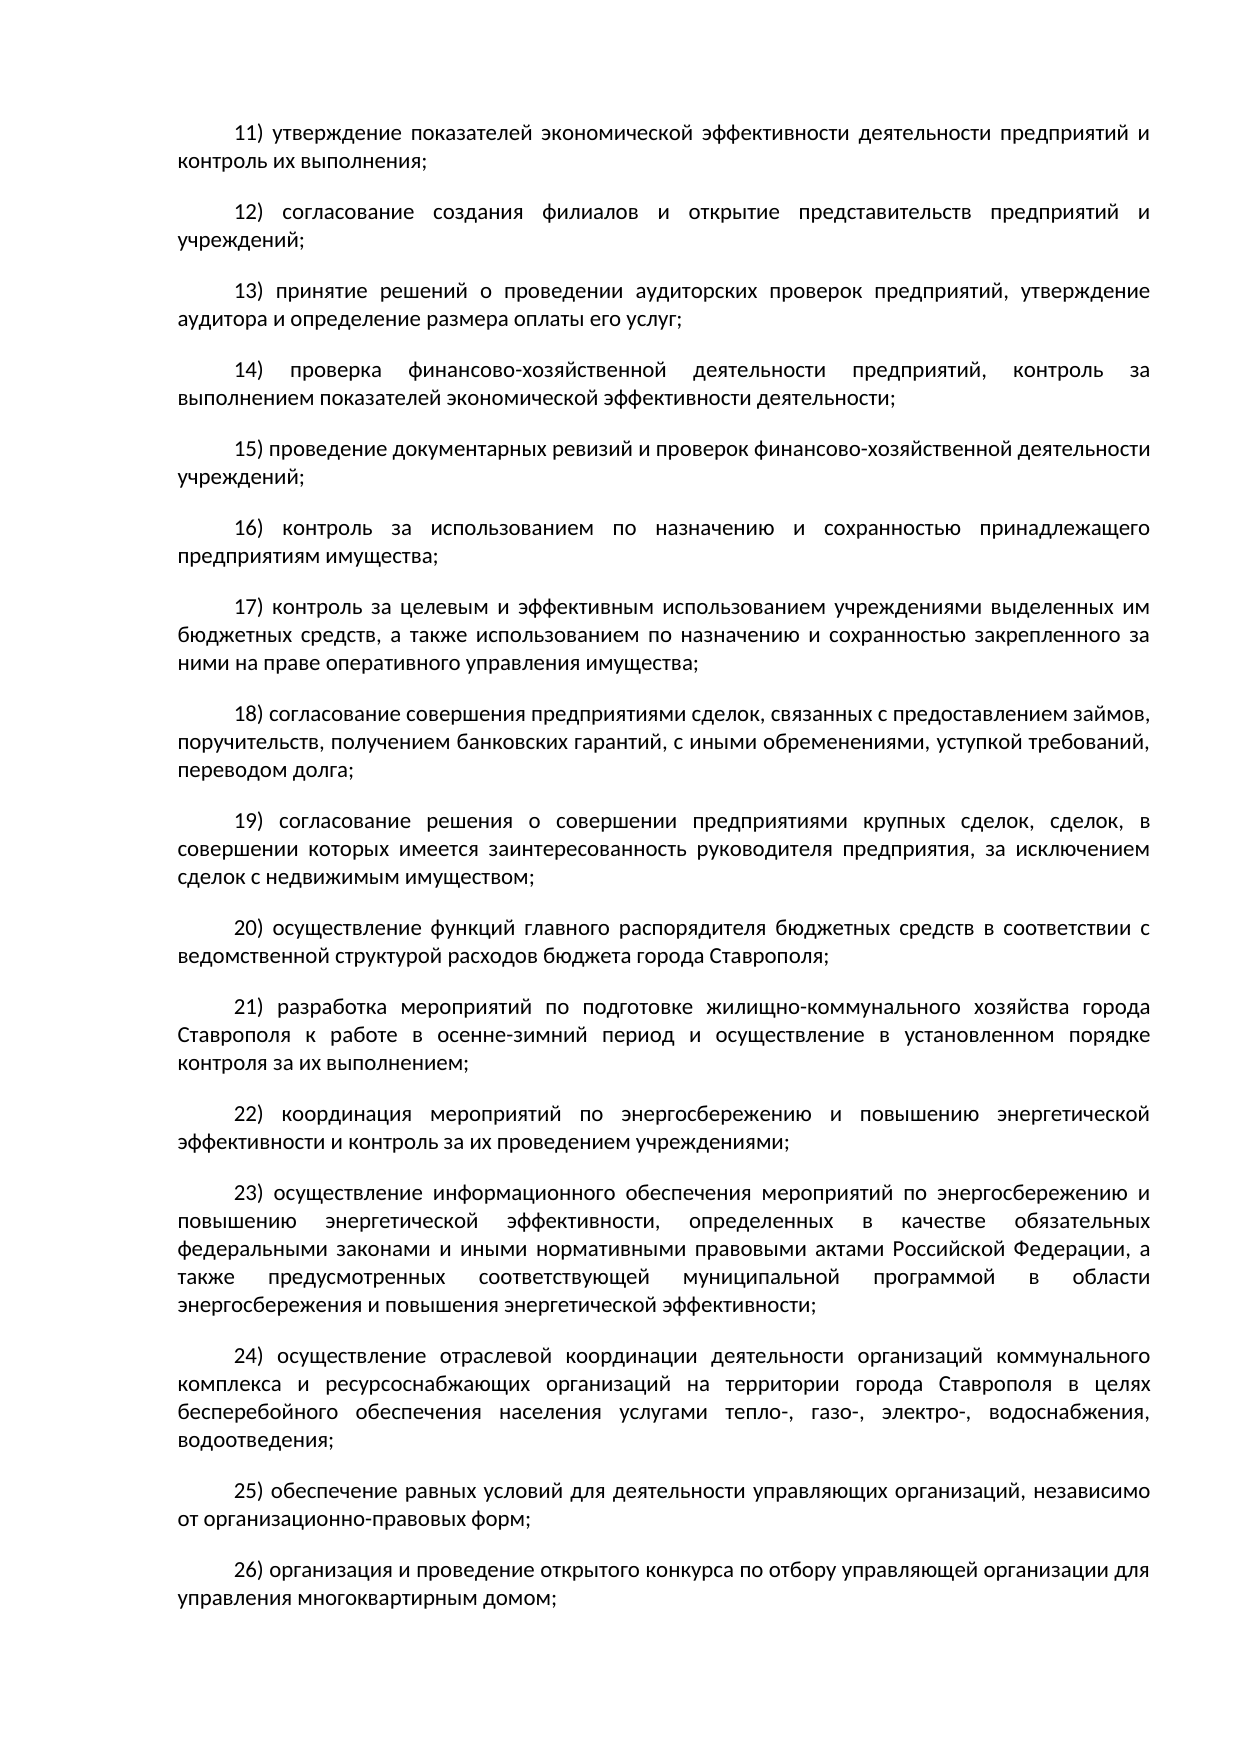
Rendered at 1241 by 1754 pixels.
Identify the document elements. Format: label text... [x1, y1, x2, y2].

text 19) согласование решения о совершении предприятиями крупных сделок, сделок, в совершении которых имеется заинтересованность руководителя предприятия, за исключением сделок с недвижимым имуществом; [177, 806, 1152, 890]
text 16) контроль за использованием по назначению и сохранностью принадлежащего предприятиям имущества; [177, 513, 1152, 569]
text 13) принятие решений о проведении аудиторских проверок предприятий, утверждение аудитора и определение размера оплаты его услуг; [177, 276, 1152, 332]
text 15) проведение документарных ревизий и проверок финансово-хозяйственной деятельности учреждений; [177, 434, 1152, 490]
text 25) обеспечение равных условий для деятельности управляющих организаций, независимо от организационно-правовых форм; [177, 1476, 1152, 1532]
text 11) утверждение показателей экономической эффективности деятельности предприятий и контроль их выполнения; [177, 118, 1152, 174]
text 22) координация мероприятий по энергосбережению и повышению энергетической эффективности и контроль за их проведением учреждениями; [177, 1099, 1152, 1155]
text 21) разработка мероприятий по подготовке жилищно-коммунального хозяйства города Ставрополя к работе в осенне-зимний период и осуществление в установленном порядке контроля за их выполнением; [177, 992, 1152, 1076]
text 14) проверка финансово-хозяйственной деятельности предприятий, контроль за выполнением показателей экономической эффективности деятельности; [177, 355, 1152, 411]
text 18) согласование совершения предприятиями сделок, связанных с предоставлением займов, поручительств, получением банковских гарантий, с иными обременениями, уступкой требований, переводом долга; [177, 699, 1152, 783]
text 24) осуществление отраслевой координации деятельности организаций коммунального комплекса и ресурсоснабжающих организаций на территории города Ставрополя в целях бесперебойного обеспечения населения услугами тепло-, газо-, электро-, водоснабжения, водоотведения; [177, 1341, 1152, 1453]
text 20) осуществление функций главного распорядителя бюджетных средств в соответствии с ведомственной структурой расходов бюджета города Ставрополя; [177, 913, 1152, 969]
text 23) осуществление информационного обеспечения мероприятий по энергосбережению и повышению энергетической эффективности, определенных в качестве обязательных федеральными законами и иными нормативными правовыми актами Российской Федерации, а также предусмотренных соответствующей муниципальной программой в области энергосбережения и повышения энергетической эффективности; [177, 1178, 1152, 1318]
text 26) организация и проведение открытого конкурса по отбору управляющей организации для управления многоквартирным домом; [177, 1555, 1152, 1611]
text 17) контроль за целевым и эффективным использованием учреждениями выделенных им бюджетных средств, а также использованием по назначению и сохранностью закрепленного за ними на праве оперативного управления имущества; [177, 592, 1152, 676]
text 12) согласование создания филиалов и открытие представительств предприятий и учреждений; [177, 197, 1152, 253]
